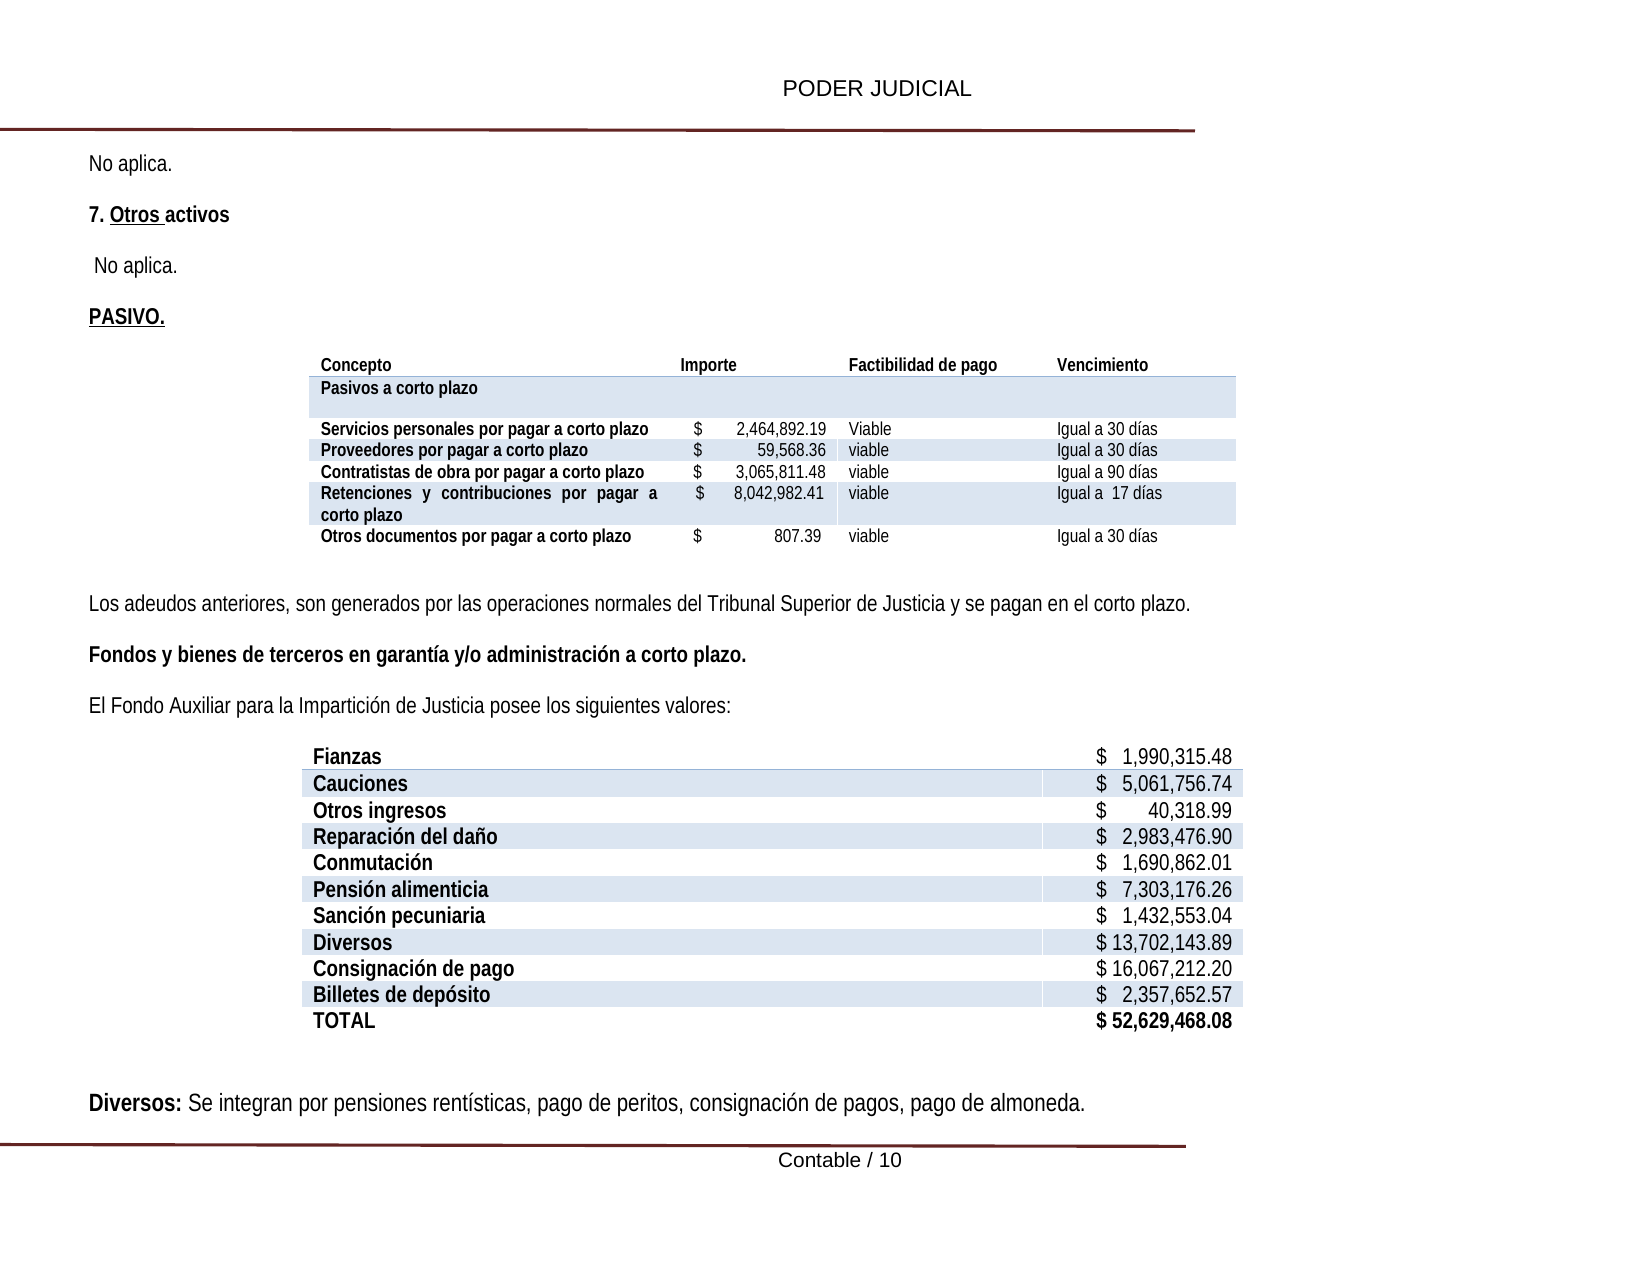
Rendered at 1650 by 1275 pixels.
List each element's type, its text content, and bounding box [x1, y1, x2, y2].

table_cell $ 1,432,553.04 [1043, 902, 1243, 928]
table_cell Pasivos a corto plazo [309, 377, 1236, 418]
table_cell $ 59,568.36 [669, 439, 837, 461]
table_cell Diversos [302, 929, 1042, 955]
text Fondos y bienes de terceros en garantía y/o administración a corto plazo. [89, 641, 1591, 667]
table_cell Reparación del daño [302, 823, 1042, 849]
table_cell viable [838, 525, 1046, 547]
table_cell Retenciones y contribuciones por pagar a corto plazo [309, 482, 669, 525]
table_header $ 1,990,315.48 [1043, 743, 1243, 769]
table_cell TOTAL [302, 1008, 1042, 1034]
text 7. Otros activos [89, 201, 1591, 227]
table_cell Consignación de pago [302, 955, 1042, 981]
table_cell $ 40,318.99 [1043, 797, 1243, 823]
table_cell Otros ingresos [302, 797, 1042, 823]
table_header Vencimiento [1046, 354, 1236, 376]
table_cell Conmutación [302, 849, 1042, 876]
table_cell $ 7,303,176.26 [1043, 876, 1243, 902]
table_cell $ 807.39 [669, 525, 837, 547]
text PASIVO. [89, 303, 1591, 329]
table_cell Servicios personales por pagar a corto plazo [309, 418, 669, 439]
table_header Importe [669, 354, 837, 376]
table_cell Sanción pecuniaria [302, 902, 1042, 928]
table_cell $ 2,983,476.90 [1043, 823, 1243, 849]
text No aplica. [89, 252, 1591, 278]
table_header Fianzas [302, 743, 1042, 769]
table_cell Otros documentos por pagar a corto plazo [309, 525, 669, 547]
text Diversos: Se integran por pensiones rentísticas, pago de peritos, consignación de pagos, pago de almoneda. [89, 1088, 1591, 1116]
text No aplica. [89, 150, 1591, 176]
table_cell $ 3,065,811.48 [669, 461, 837, 482]
text Los adeudos anteriores, son generados por las operaciones normales del Tribunal Superior de Justicia y se pagan en el corto plazo. [89, 590, 1591, 616]
table_cell Igual a 30 días [1046, 439, 1236, 461]
table_cell Billetes de depósito [302, 981, 1042, 1007]
table_cell Igual a 30 días [1046, 525, 1236, 547]
table_cell $ 1,690,862.01 [1043, 849, 1243, 876]
table_cell viable [838, 439, 1046, 461]
table_cell Igual a 17 días [1046, 482, 1236, 525]
table_cell viable [838, 482, 1046, 525]
table_cell $ 13,702,143.89 [1043, 929, 1243, 955]
table_cell Contratistas de obra por pagar a corto plazo [309, 461, 669, 482]
table_cell $ 8,042,982.41 [669, 482, 837, 525]
table_cell viable [838, 461, 1046, 482]
table_header Factibilidad de pago [838, 354, 1046, 376]
table_header Concepto [309, 354, 669, 376]
table_cell $ 52,629,468.08 [1043, 1008, 1243, 1034]
table_cell Pensión alimenticia [302, 876, 1042, 902]
table_cell $ 16,067,212.20 [1043, 955, 1243, 981]
table_cell Igual a 90 días [1046, 461, 1236, 482]
table_cell $ 2,464,892.19 [669, 418, 837, 439]
text El Fondo Auxiliar para la Impartición de Justicia posee los siguientes valores: [89, 692, 1591, 718]
table_cell Proveedores por pagar a corto plazo [309, 439, 669, 461]
table_cell $ 2,357,652.57 [1043, 981, 1243, 1007]
table_cell $ 5,061,756.74 [1043, 770, 1243, 797]
table_cell Igual a 30 días [1046, 418, 1236, 439]
table_cell Cauciones [302, 770, 1042, 797]
table_cell Viable [838, 418, 1046, 439]
